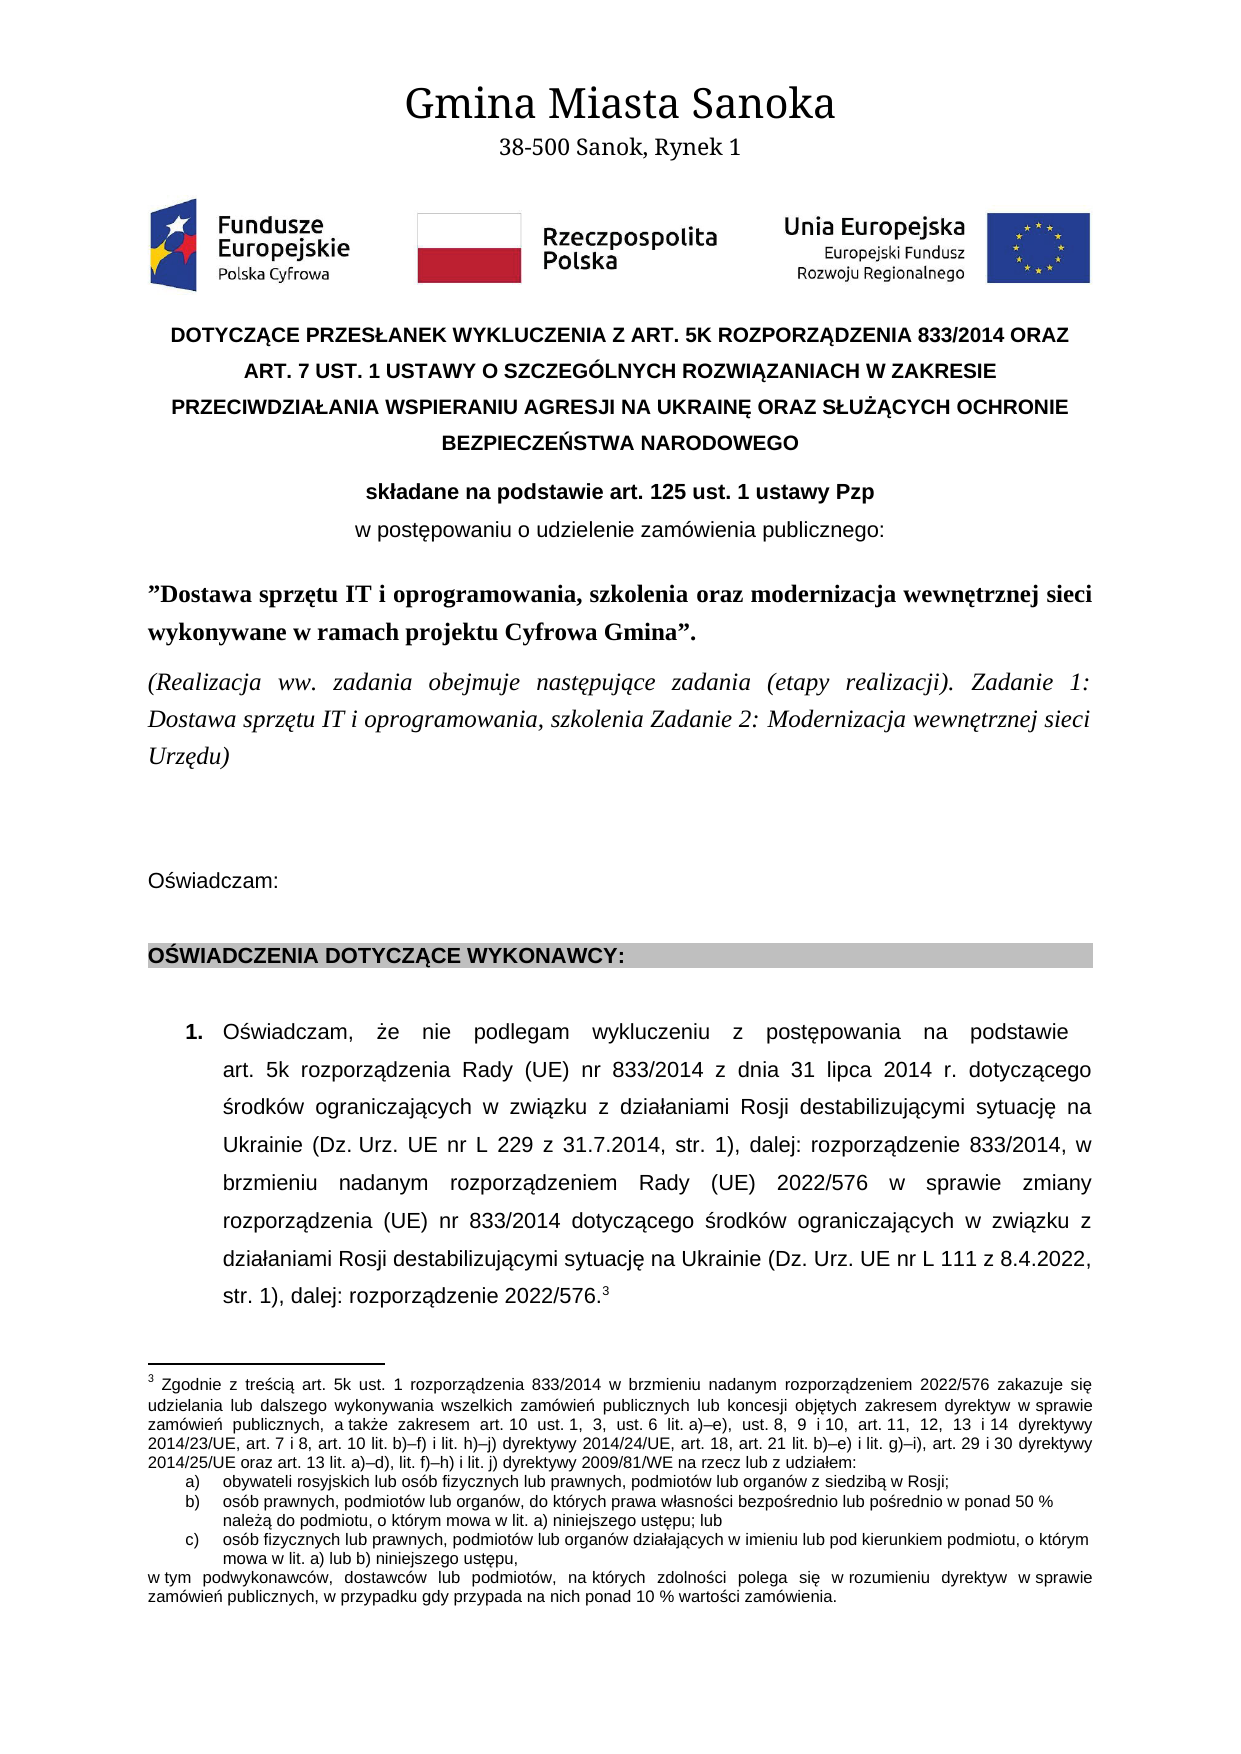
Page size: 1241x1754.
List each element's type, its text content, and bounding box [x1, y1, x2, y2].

text OŚWIADCZENIA DOTYCZĄCE WYKONAWCY: [148, 943, 1093, 968]
text DOTYCZĄCE PRZESŁANEK WYKLUCZENIA Z ART. 5K ROZPORZĄDZENIA 833/2014 ORAZ ART. 7 UST. 1 USTAWY o szczególnych rozwiązaniach w zakresie przeciwdziałania wspieraniu agresji na Ukrainę oraz służących ochronie bezpieczeństwa narodowego [148, 323, 1093, 454]
text składane na podstawie art. 125 ust. 1 ustawy Pzp [148, 479, 1093, 504]
text Oświadczam: [148, 868, 1093, 893]
text ”Dostawa sprzętu IT i oprogramowania, szkolenia oraz modernizacja wewnętrznej sieci wykonywane w ramach projektu Cyfrowa Gmina”. [148, 579, 1093, 646]
list Oświadczam, że nie podlegam wykluczeniu z postępowania na podstawie art. 5k rozporządzenia Rady (UE) nr 833/2014 z dnia 31 lipca 2014 r. dotyczącego środków ograniczających w związku z działaniami Rosji destabilizującymi sytuację na Ukrainie (Dz. Urz. UE nr L 229 z 31.7.2014, str. 1), dalej: rozporządzenie 833/2014, w brzmieniu nadanym rozporządzeniem Rady (UE) 2022/576 w sprawie zmiany rozporządzenia (UE) nr 833/2014 dotyczącego środków ograniczających w związku z działaniami Rosji destabilizującymi sytuację na Ukrainie (Dz. Urz. UE nr L 111 z 8.4.2022, str. 1), dalej: rozporządzenie 2022/576. [185, 1019, 1093, 1308]
text w postępowaniu o udzielenie zamówienia publicznego: [148, 517, 1093, 542]
picture [147, 195, 1093, 295]
text (Realizacja ww. zadania obejmuje następujące zadania (etapy realizacji). Zadanie 1: Dostawa sprzętu IT i oprogramowania, szkolenia Zadanie 2: Modernizacja wewnętrznej sieci Urzędu) [148, 667, 1093, 770]
